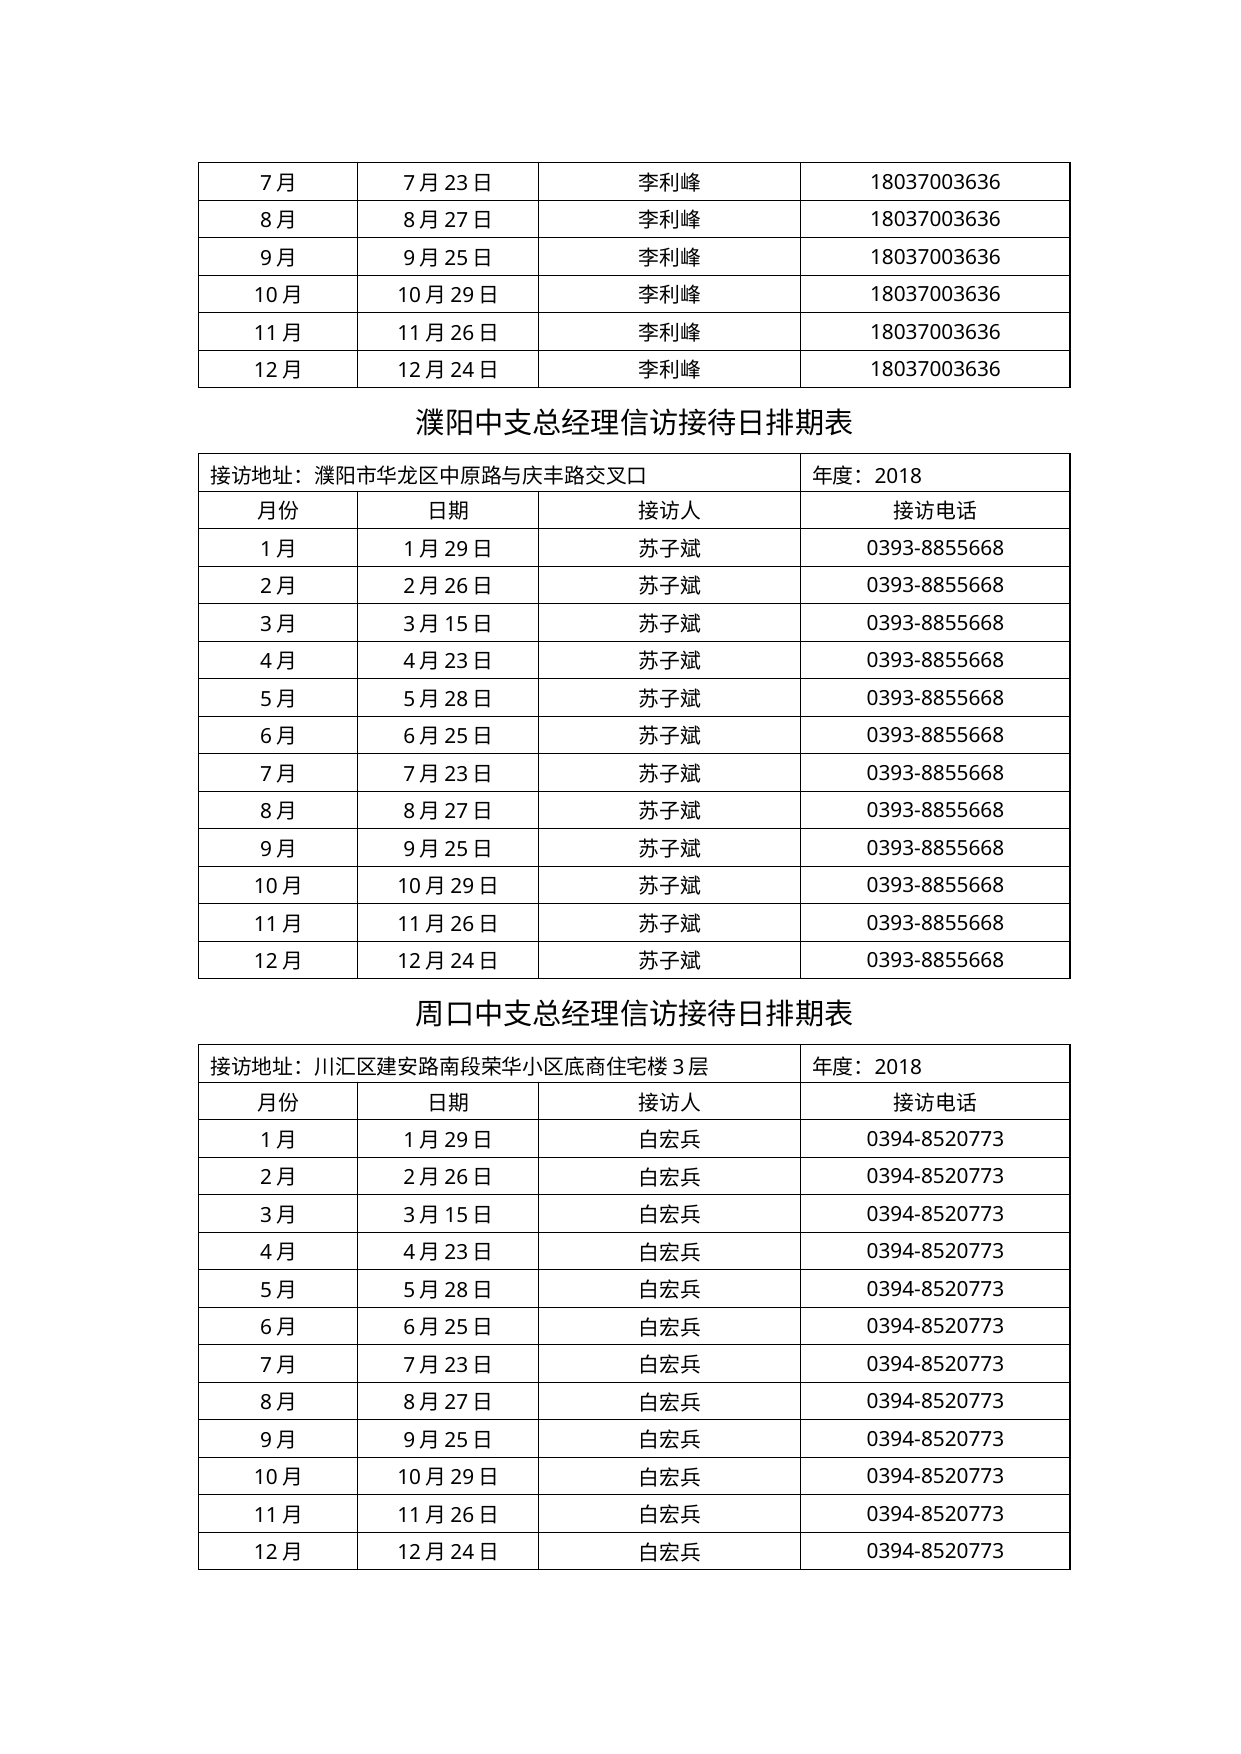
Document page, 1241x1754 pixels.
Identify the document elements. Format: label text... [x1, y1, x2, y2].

table_cell 10月29日 [358, 1458, 538, 1494]
table_cell 18037003636 [801, 313, 1069, 349]
table_cell 李利峰 [539, 351, 800, 387]
table_cell 4月 [199, 642, 357, 678]
table_cell 0394-8520773 [801, 1345, 1069, 1382]
table_cell 接访地址：川汇区建安路南段荣华小区底商住宅楼3层 [199, 1045, 800, 1082]
table_cell 3月15日 [358, 604, 538, 641]
table_cell 11月26日 [358, 904, 538, 941]
table_cell 白宏兵 [539, 1270, 800, 1307]
table_cell 白宏兵 [539, 1233, 800, 1269]
table_cell 苏子斌 [539, 904, 800, 941]
table_cell 1月 [199, 1120, 357, 1157]
table_cell 白宏兵 [539, 1158, 800, 1194]
table_cell 白宏兵 [539, 1345, 800, 1382]
table_cell 月份 [199, 1083, 357, 1119]
table_cell 2月 [199, 567, 357, 603]
table_cell 0394-8520773 [801, 1120, 1069, 1157]
table_cell 5月 [199, 679, 357, 716]
table_cell 18037003636 [801, 238, 1069, 274]
table_cell 白宏兵 [539, 1458, 800, 1494]
table_cell 8月27日 [358, 201, 538, 237]
table_cell 12月 [199, 942, 357, 978]
table_cell 7月23日 [358, 754, 538, 791]
table_cell 苏子斌 [539, 942, 800, 978]
table_cell 9月25日 [358, 829, 538, 866]
table_cell 2月26日 [358, 1158, 538, 1194]
table_cell 0393-8855668 [801, 717, 1069, 753]
table_cell 日期 [358, 1083, 538, 1119]
table_cell 6月 [199, 1308, 357, 1344]
table_cell 0393-8855668 [801, 904, 1069, 941]
table_cell 9月 [199, 238, 357, 274]
table_cell 4月23日 [358, 642, 538, 678]
table_cell 接访电话 [801, 1083, 1069, 1119]
table_cell 8月 [199, 792, 357, 828]
table_cell 9月25日 [358, 1420, 538, 1457]
table_cell 0394-8520773 [801, 1270, 1069, 1307]
table_cell 李利峰 [539, 163, 800, 199]
table_cell 3月 [199, 1195, 357, 1232]
table_cell 苏子斌 [539, 867, 800, 903]
table_cell 10月 [199, 867, 357, 903]
table_cell 李利峰 [539, 201, 800, 237]
table_cell 0393-8855668 [801, 792, 1069, 828]
table_cell 0394-8520773 [801, 1195, 1069, 1232]
table_cell 10月29日 [358, 867, 538, 903]
table_cell 白宏兵 [539, 1495, 800, 1532]
table_cell 18037003636 [801, 163, 1069, 199]
table_cell 1月29日 [358, 1120, 538, 1157]
table_cell 1月 [199, 529, 357, 566]
table_cell 18037003636 [801, 201, 1069, 237]
table_cell 12月24日 [358, 1533, 538, 1569]
table_cell 0394-8520773 [801, 1158, 1069, 1194]
table_cell 9月25日 [358, 238, 538, 274]
table_cell 0393-8855668 [801, 754, 1069, 791]
table_cell 8月27日 [358, 792, 538, 828]
table_cell 9月 [199, 1420, 357, 1457]
table_cell 18037003636 [801, 276, 1069, 312]
table_cell 0394-8520773 [801, 1533, 1069, 1569]
table_cell 周口中支总经理信访接待日排期表 [199, 979, 1070, 1044]
table_cell 12月 [199, 1533, 357, 1569]
table_cell 6月25日 [358, 717, 538, 753]
table_cell 李利峰 [539, 238, 800, 274]
table_cell 10月29日 [358, 276, 538, 312]
table_cell 12月24日 [358, 942, 538, 978]
table_cell 8月 [199, 201, 357, 237]
table_cell 苏子斌 [539, 754, 800, 791]
table_cell 李利峰 [539, 313, 800, 349]
table_cell 7月23日 [358, 1345, 538, 1382]
table_cell 8月 [199, 1383, 357, 1419]
table_cell 白宏兵 [539, 1120, 800, 1157]
table_cell 接访电话 [801, 492, 1069, 528]
table_cell 10月 [199, 276, 357, 312]
table_cell 11月 [199, 904, 357, 941]
table_cell 0394-8520773 [801, 1383, 1069, 1419]
table_cell 0393-8855668 [801, 867, 1069, 903]
table_cell 11月26日 [358, 1495, 538, 1532]
table_cell 白宏兵 [539, 1383, 800, 1419]
table_cell 11月 [199, 313, 357, 349]
table_cell 年度：2018 [801, 454, 1069, 491]
table_cell 苏子斌 [539, 529, 800, 566]
table_cell 5月28日 [358, 679, 538, 716]
table_cell 0394-8520773 [801, 1458, 1069, 1494]
table_cell 2月26日 [358, 567, 538, 603]
table_cell 5月28日 [358, 1270, 538, 1307]
table_cell 月份 [199, 492, 357, 528]
table_cell 9月 [199, 829, 357, 866]
table_cell 5月 [199, 1270, 357, 1307]
table_cell 7月 [199, 1345, 357, 1382]
table_cell 濮阳中支总经理信访接待日排期表 [199, 388, 1070, 453]
table_cell 接访地址：濮阳市华龙区中原路与庆丰路交叉口 [199, 454, 800, 491]
table_cell 白宏兵 [539, 1195, 800, 1232]
table_cell 6月25日 [358, 1308, 538, 1344]
table_cell 0393-8855668 [801, 942, 1069, 978]
table_cell 苏子斌 [539, 567, 800, 603]
table_cell 苏子斌 [539, 829, 800, 866]
table_cell 白宏兵 [539, 1308, 800, 1344]
table_cell 日期 [358, 492, 538, 528]
table_cell 4月 [199, 1233, 357, 1269]
table_cell 0393-8855668 [801, 529, 1069, 566]
table_cell 11月26日 [358, 313, 538, 349]
table_cell 0394-8520773 [801, 1308, 1069, 1344]
table_cell 白宏兵 [539, 1533, 800, 1569]
table_cell 苏子斌 [539, 717, 800, 753]
table_cell 10月 [199, 1458, 357, 1494]
table_cell 6月 [199, 717, 357, 753]
table_cell 3月15日 [358, 1195, 538, 1232]
table_cell 0394-8520773 [801, 1233, 1069, 1269]
table_cell 4月23日 [358, 1233, 538, 1269]
table_cell 0394-8520773 [801, 1495, 1069, 1532]
table_cell 12月 [199, 351, 357, 387]
table_cell 苏子斌 [539, 679, 800, 716]
table_cell 0393-8855668 [801, 567, 1069, 603]
table_cell 18037003636 [801, 351, 1069, 387]
table_cell 7月 [199, 163, 357, 199]
table_cell 12月24日 [358, 351, 538, 387]
table_cell 接访人 [539, 492, 800, 528]
table_cell 接访人 [539, 1083, 800, 1119]
table_cell 0393-8855668 [801, 604, 1069, 641]
table_cell 1月29日 [358, 529, 538, 566]
table_cell 0393-8855668 [801, 829, 1069, 866]
table_cell 0393-8855668 [801, 642, 1069, 678]
table_cell 年度：2018 [801, 1045, 1069, 1082]
table_cell 2月 [199, 1158, 357, 1194]
table_cell 0394-8520773 [801, 1420, 1069, 1457]
table_cell 苏子斌 [539, 642, 800, 678]
table_cell 0393-8855668 [801, 679, 1069, 716]
table_cell 苏子斌 [539, 604, 800, 641]
table_cell 7月 [199, 754, 357, 791]
table_cell 11月 [199, 1495, 357, 1532]
table_cell 3月 [199, 604, 357, 641]
table_cell 苏子斌 [539, 792, 800, 828]
table_cell 白宏兵 [539, 1420, 800, 1457]
table_cell 7月23日 [358, 163, 538, 199]
table_cell 李利峰 [539, 276, 800, 312]
table_cell 8月27日 [358, 1383, 538, 1419]
